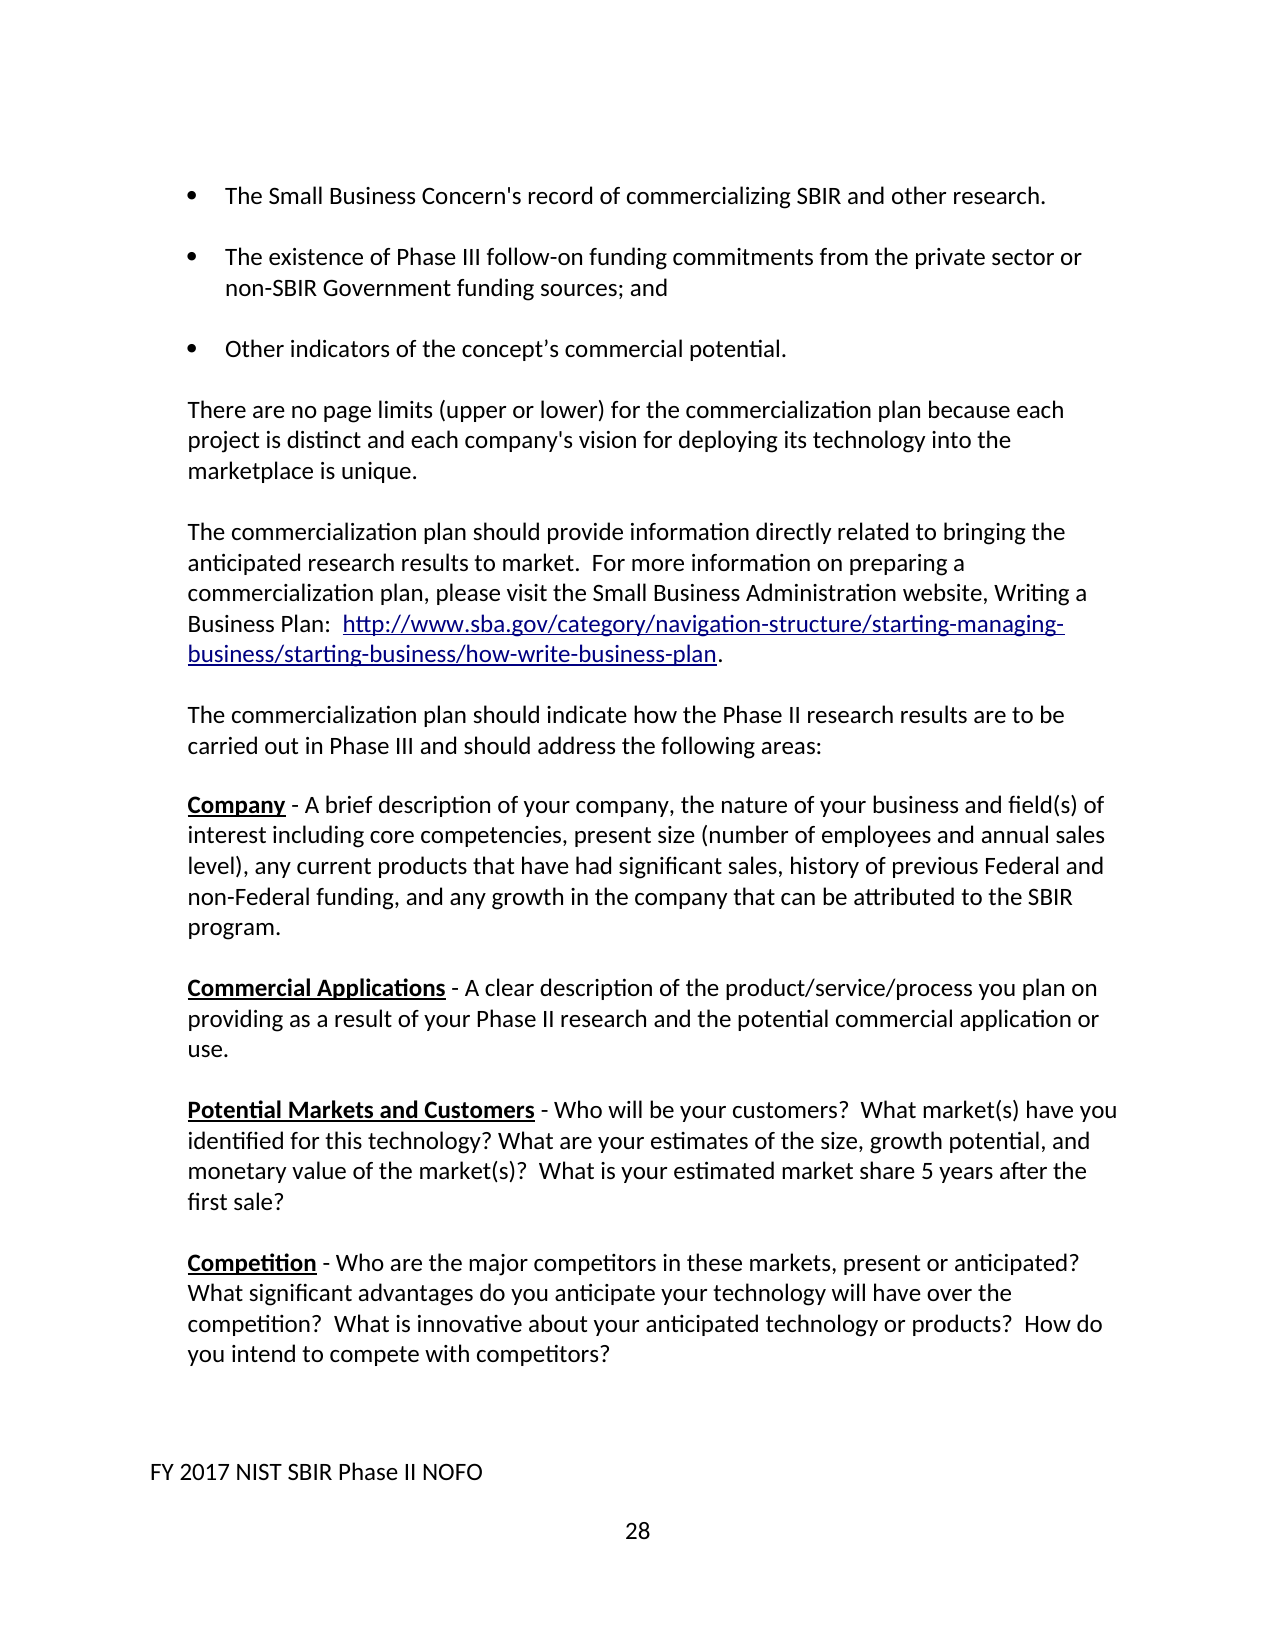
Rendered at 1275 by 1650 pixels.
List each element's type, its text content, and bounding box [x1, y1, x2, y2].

list Other indicators of the concept’s commercial potential. [187, 333, 1125, 364]
text The commercialization plan should indicate how the Phase II research results are to be carried out in Phase III and should address the following areas: [187, 699, 1125, 789]
text Competition - Who are the major competitors in these markets, present or anticipated? What significant advantages do you anticipate your technology will have over the competition? What is innovative about your anticipated technology or products? How do you intend to compete with competitors? [150, 1247, 1125, 1369]
text Potential Markets and Customers - Who will be your customers? What market(s) have you identified for this technology? What are your estimates of the size, growth potential, and monetary value of the market(s)? What is your estimated market share 5 years after the first sale? [187, 1094, 1125, 1216]
list The Small Business Concern's record of commercializing SBIR and other research. [187, 181, 1125, 211]
text Company - A brief description of your company, the nature of your business and field(s) of interest including core competencies, present size (number of employees and annual sales level), any current products that have had significant sales, history of previous Federal and non-Federal funding, and any growth in the company that can be attributed to the SBIR program. [187, 789, 1125, 942]
text There are no page limits (upper or lower) for the commercialization plan because each project is distinct and each company's vision for deploying its technology into the marketplace is unique. [187, 394, 1125, 486]
text Commercial Applications - A clear description of the product/service/process you plan on providing as a result of your Phase II research and the potential commercial application or use. [187, 972, 1125, 1064]
list The existence of Phase III follow-on funding commitments from the private sector or non-SBIR Government funding sources; and [187, 242, 1125, 303]
text The commercialization plan should provide information directly related to bringing the anticipated research results to market. For more information on preparing a commercialization plan, please visit the Small Business Administration website, Writing a Business Plan: http://www.sba.gov/category/navigation-structure/starting-managing-business/starting-business/how-write-business-plan. [187, 516, 1125, 669]
